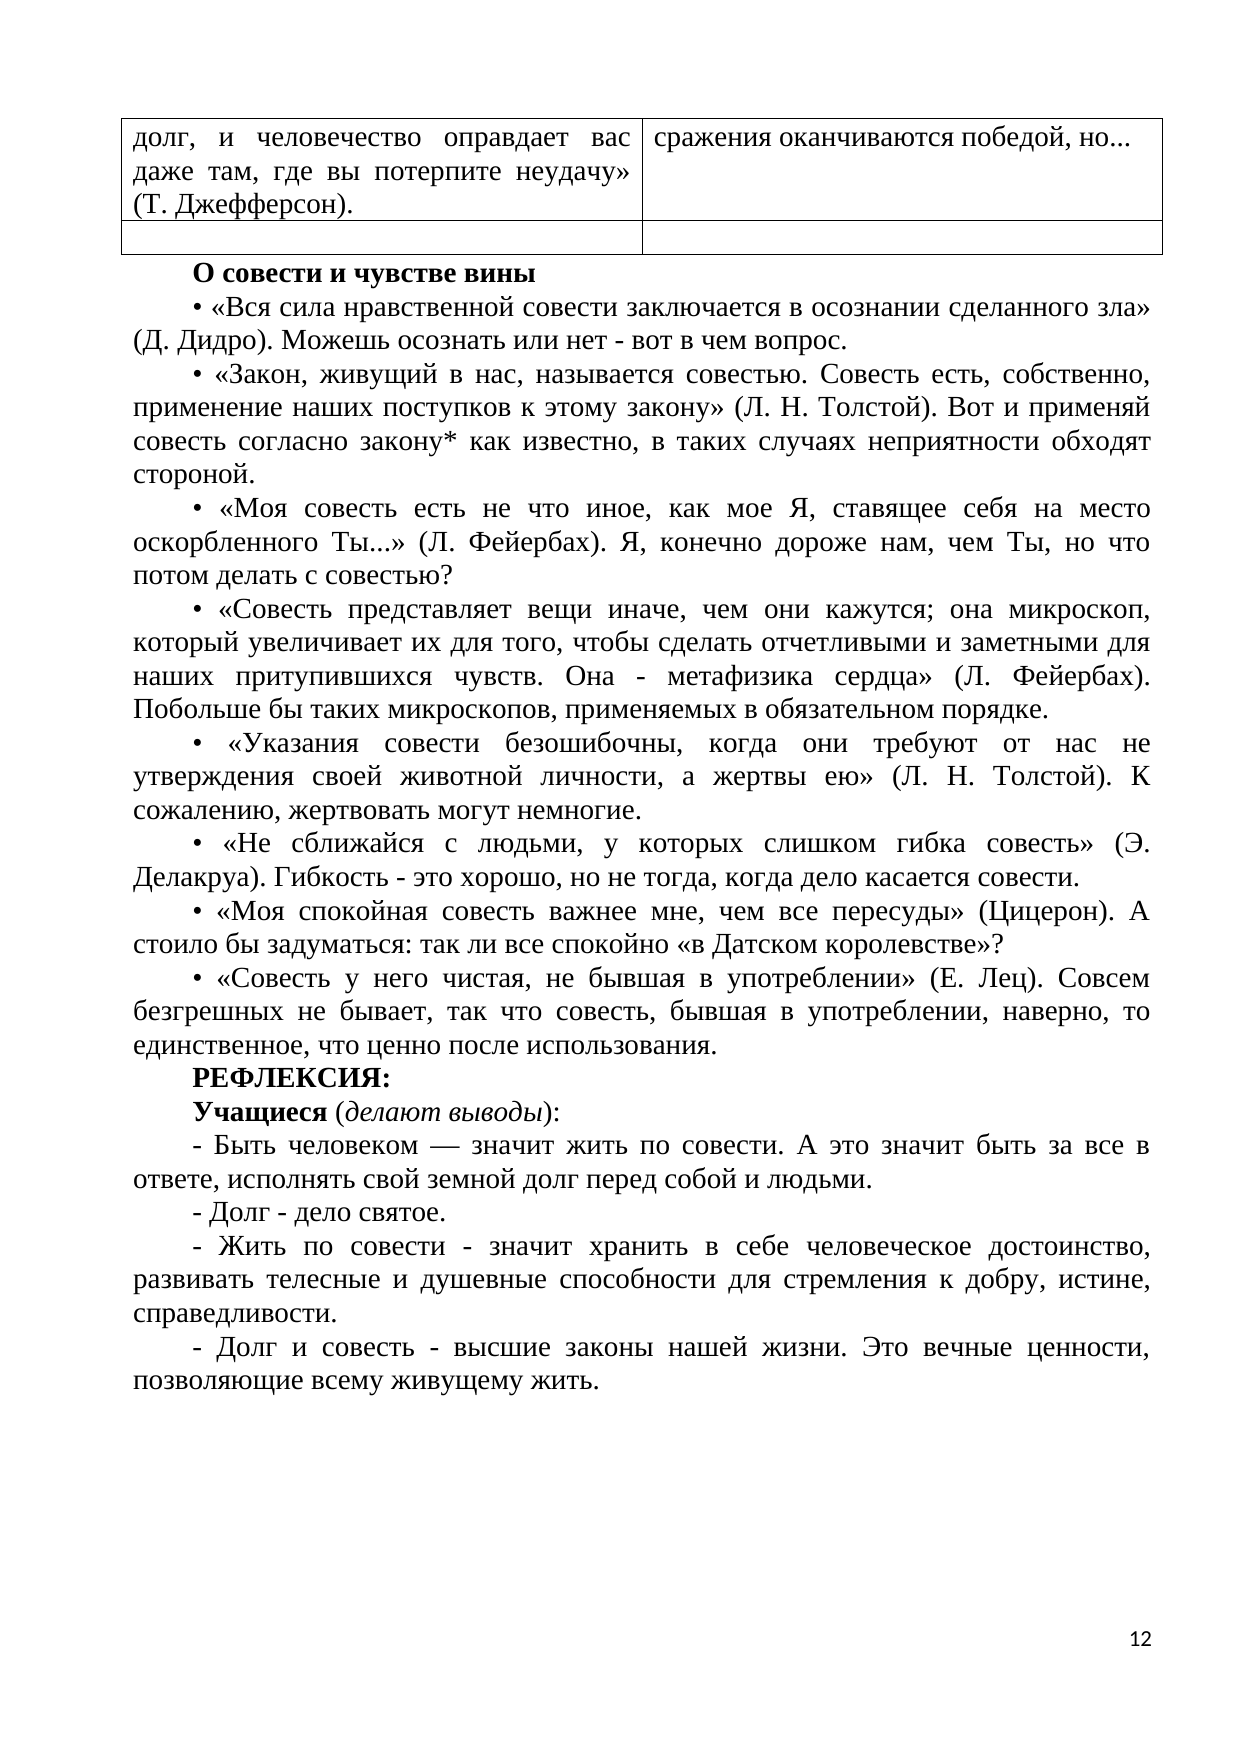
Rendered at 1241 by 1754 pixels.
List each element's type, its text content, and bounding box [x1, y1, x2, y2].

text • «Совесть у него чистая, не бывшая в употреблении» (Е. Лец). Совсем безгрешных не бывает, так что совесть, бывшая в употреблении, наверно, то единственное, что ценно после использования. [133, 960, 1152, 1060]
table_cell [643, 221, 1162, 254]
text - Долг и совесть - высшие законы нашей жизни. Это вечные ценности, позволяющие всему живущему жить. [133, 1329, 1152, 1396]
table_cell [122, 119, 642, 220]
text - Быть человеком — значит жить по совести. А это значит быть за все в ответе, исполнять свой земной долг перед собой и людьми. [133, 1127, 1152, 1194]
text • «Моя спокойная совесть важнее мне, чем все пересуды» (Цицерон). А стоило бы задуматься: так ли все спокойно «в Датском королевстве»? [133, 893, 1152, 960]
text - Жить по совести - значит хранить в себе человеческое достоинство, развивать телесные и душевные способности для стремления к добру, истине, справедливости. [133, 1228, 1152, 1329]
text - Долг - дело святое. [133, 1194, 1152, 1228]
table_cell [122, 221, 642, 254]
text • «Закон, живущий в нас, называется совестью. Совесть есть, собственно, применение наших поступков к этому закону» (Л. H. Толстой). Вот и применяй совесть согласно закону* как известно, в таких случаях неприятности обходят стороной. [133, 356, 1152, 490]
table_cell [643, 119, 1162, 220]
text • «Не сближайся с людьми, у которых слишком гибка совесть» (Э. Делакруа). Гибкость - это хорошо, но не тогда, когда дело касается совести. [133, 826, 1152, 893]
text • «Совесть представляет вещи иначе, чем они кажутся; она микроскоп, который увеличивает их для того, чтобы сделать отчетливыми и заметными для наших притупившихся чувств. Она - метафизика сердца» (Л. Фейербах). Побольше бы таких микроскопов, применяемых в обязательном порядке. [133, 591, 1152, 725]
text • «Указания совести безошибочны, когда они требуют от нас не утверждения своей животной личности, а жертвы ею» (Л. H. Толстой). К сожалению, жертвовать могут немногие. [133, 725, 1152, 826]
text Учащиеся (делают выводы): [133, 1094, 1152, 1127]
text • «Вся сила нравственной совести заключается в осознании сделанного зла» (Д. Дидро). Можешь осознать или нет - вот в чем вопрос. [133, 289, 1152, 356]
text О совести и чувстве вины [133, 255, 1152, 289]
text • «Моя совесть есть не что иное, как мое Я, ставящее себя на место оскорбленного Ты...» (Л. Фейербах). Я, конечно дороже нам, чем Ты, но что потом делать с совестью? [133, 490, 1152, 591]
text РЕФЛЕКСИЯ: [133, 1060, 1152, 1094]
